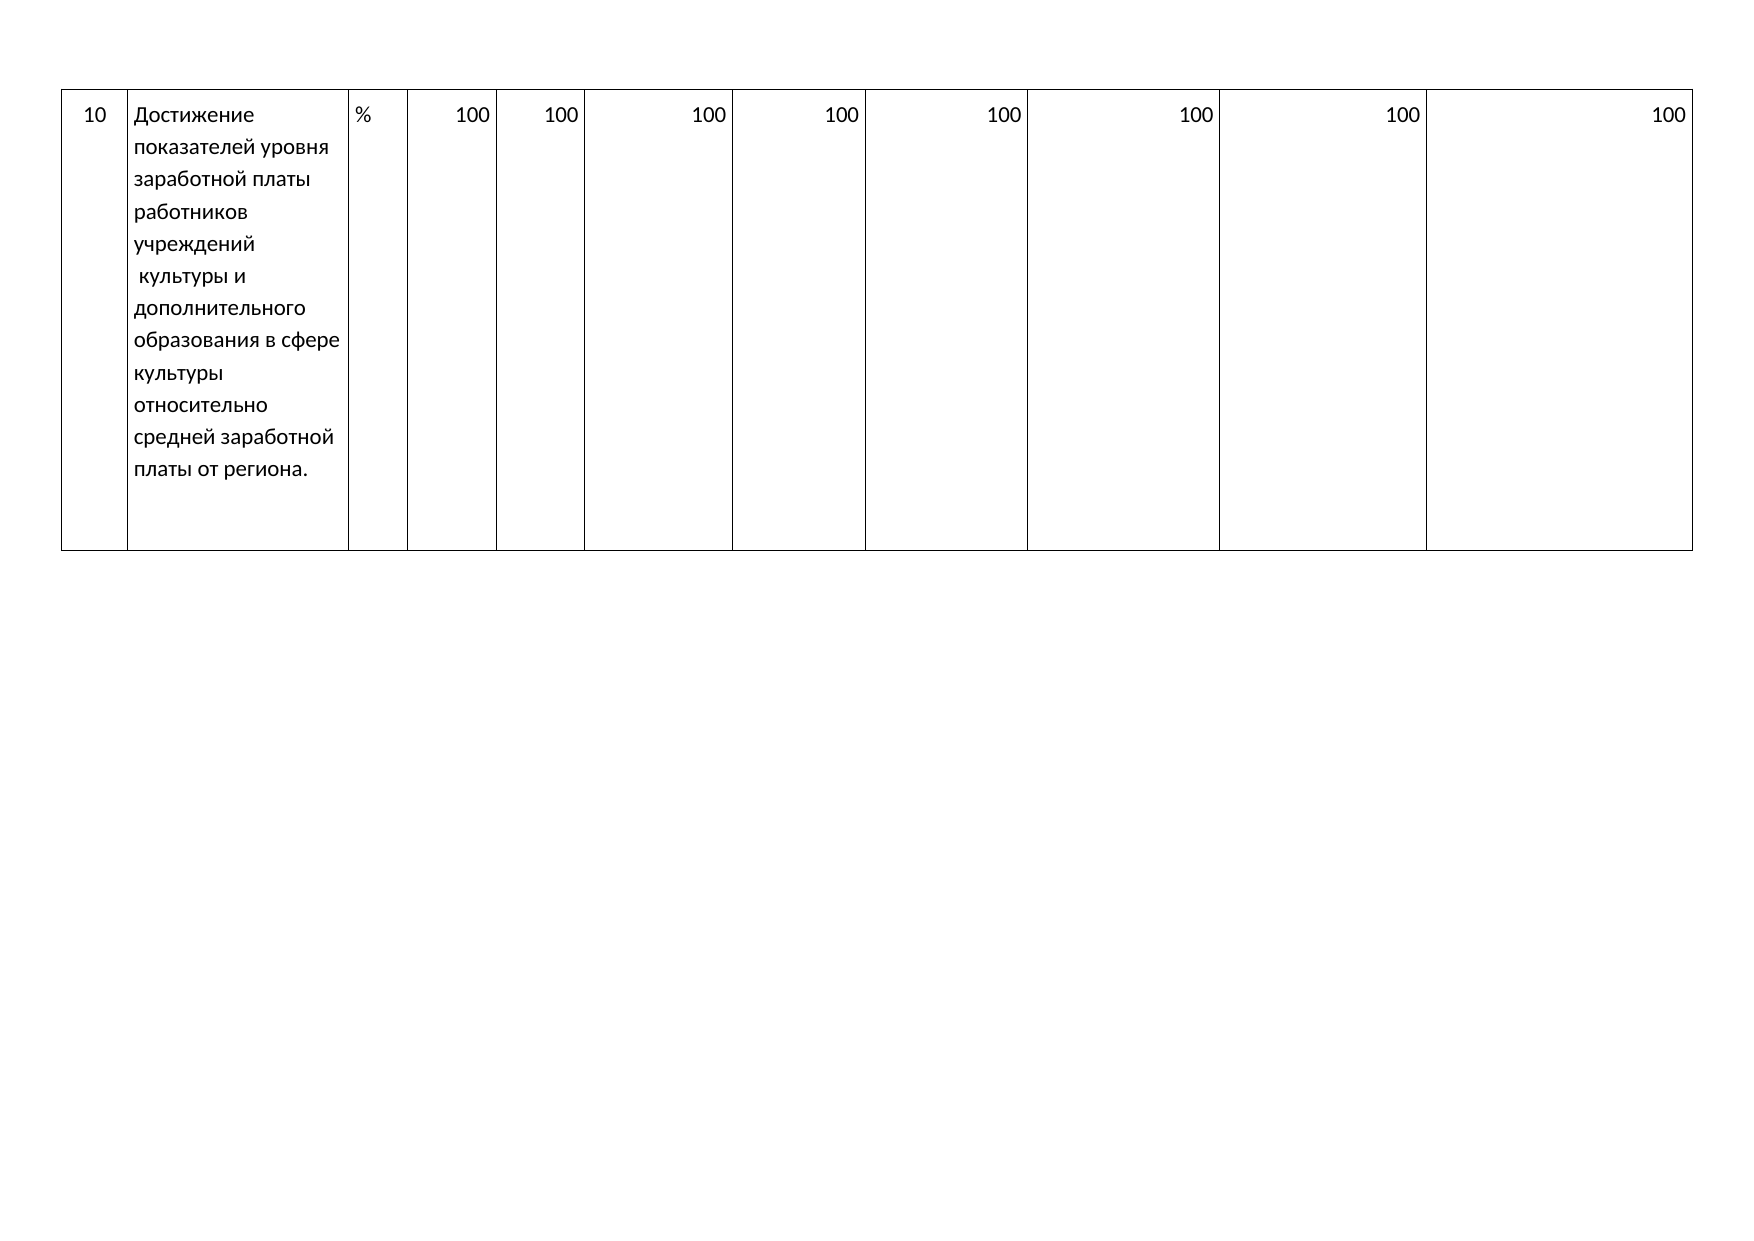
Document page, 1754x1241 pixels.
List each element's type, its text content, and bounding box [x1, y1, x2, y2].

table_cell 100 [866, 90, 1027, 550]
table_cell 10 [62, 90, 127, 550]
table_cell 100 [408, 90, 496, 550]
table_cell 100 [1220, 90, 1426, 550]
table_cell 100 [733, 90, 865, 550]
table_cell 100 [1427, 90, 1692, 550]
table_cell % [349, 90, 407, 550]
table_cell Достижение показателей уровня заработной платы работников учреждений культуры и дополнительного образования в сфере культуры относительно средней заработной платы от региона. [128, 90, 348, 550]
table_cell 100 [585, 90, 732, 550]
table_cell 100 [497, 90, 584, 550]
table_cell 100 [1028, 90, 1219, 550]
